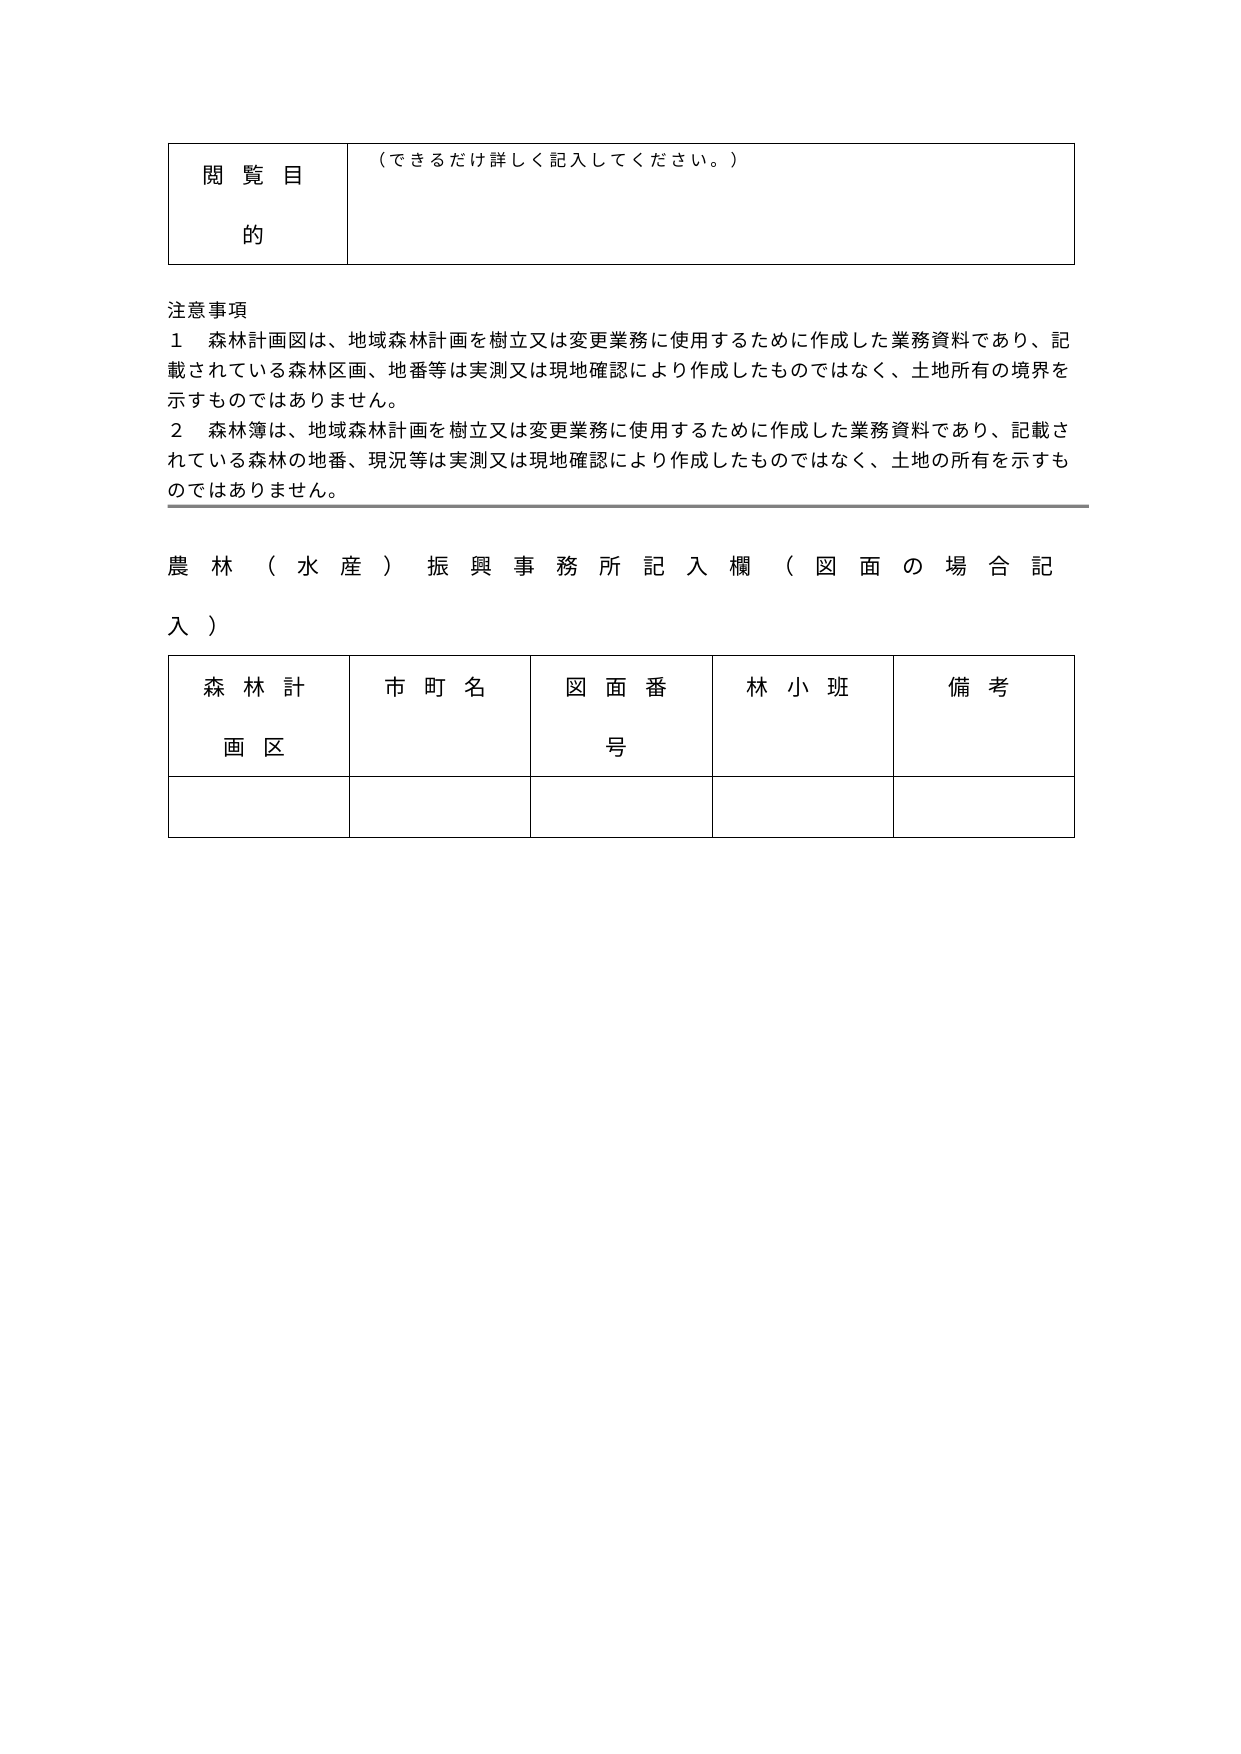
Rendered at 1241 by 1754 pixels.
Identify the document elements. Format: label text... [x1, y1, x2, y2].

table_cell 閲覧目的 [169, 144, 347, 264]
table_cell [350, 777, 530, 837]
table_header 備考 [894, 656, 1074, 776]
table_header 図面番号 [531, 656, 712, 776]
table_cell [531, 777, 712, 837]
table_header 市町名 [350, 656, 530, 776]
text 注意事項 [168, 295, 1072, 325]
text ２ 森林簿は、地域森林計画を樹立又は変更業務に使用するために作成した業務資料であり、記載されている森林の地番、現況等は実測又は現地確認により作成したものではなく、土地の所有を示すものではありません。 [168, 415, 1072, 504]
text 農林（水産）振興事務所記入欄（図面の場合記入） [168, 535, 1072, 655]
table_cell [894, 777, 1074, 837]
text １ 森林計画図は、地域森林計画を樹立又は変更業務に使用するために作成した業務資料であり、記載されている森林区画、地番等は実測又は現地確認により作成したものではなく、土地所有の境界を示すものではありません。 [168, 325, 1072, 415]
table_cell [169, 777, 349, 837]
table_header 林小班 [713, 656, 893, 776]
table_header 森林計画区 [169, 656, 349, 776]
table_cell [713, 777, 893, 837]
table_cell （できるだけ詳しく記入してください。） [348, 144, 1074, 264]
